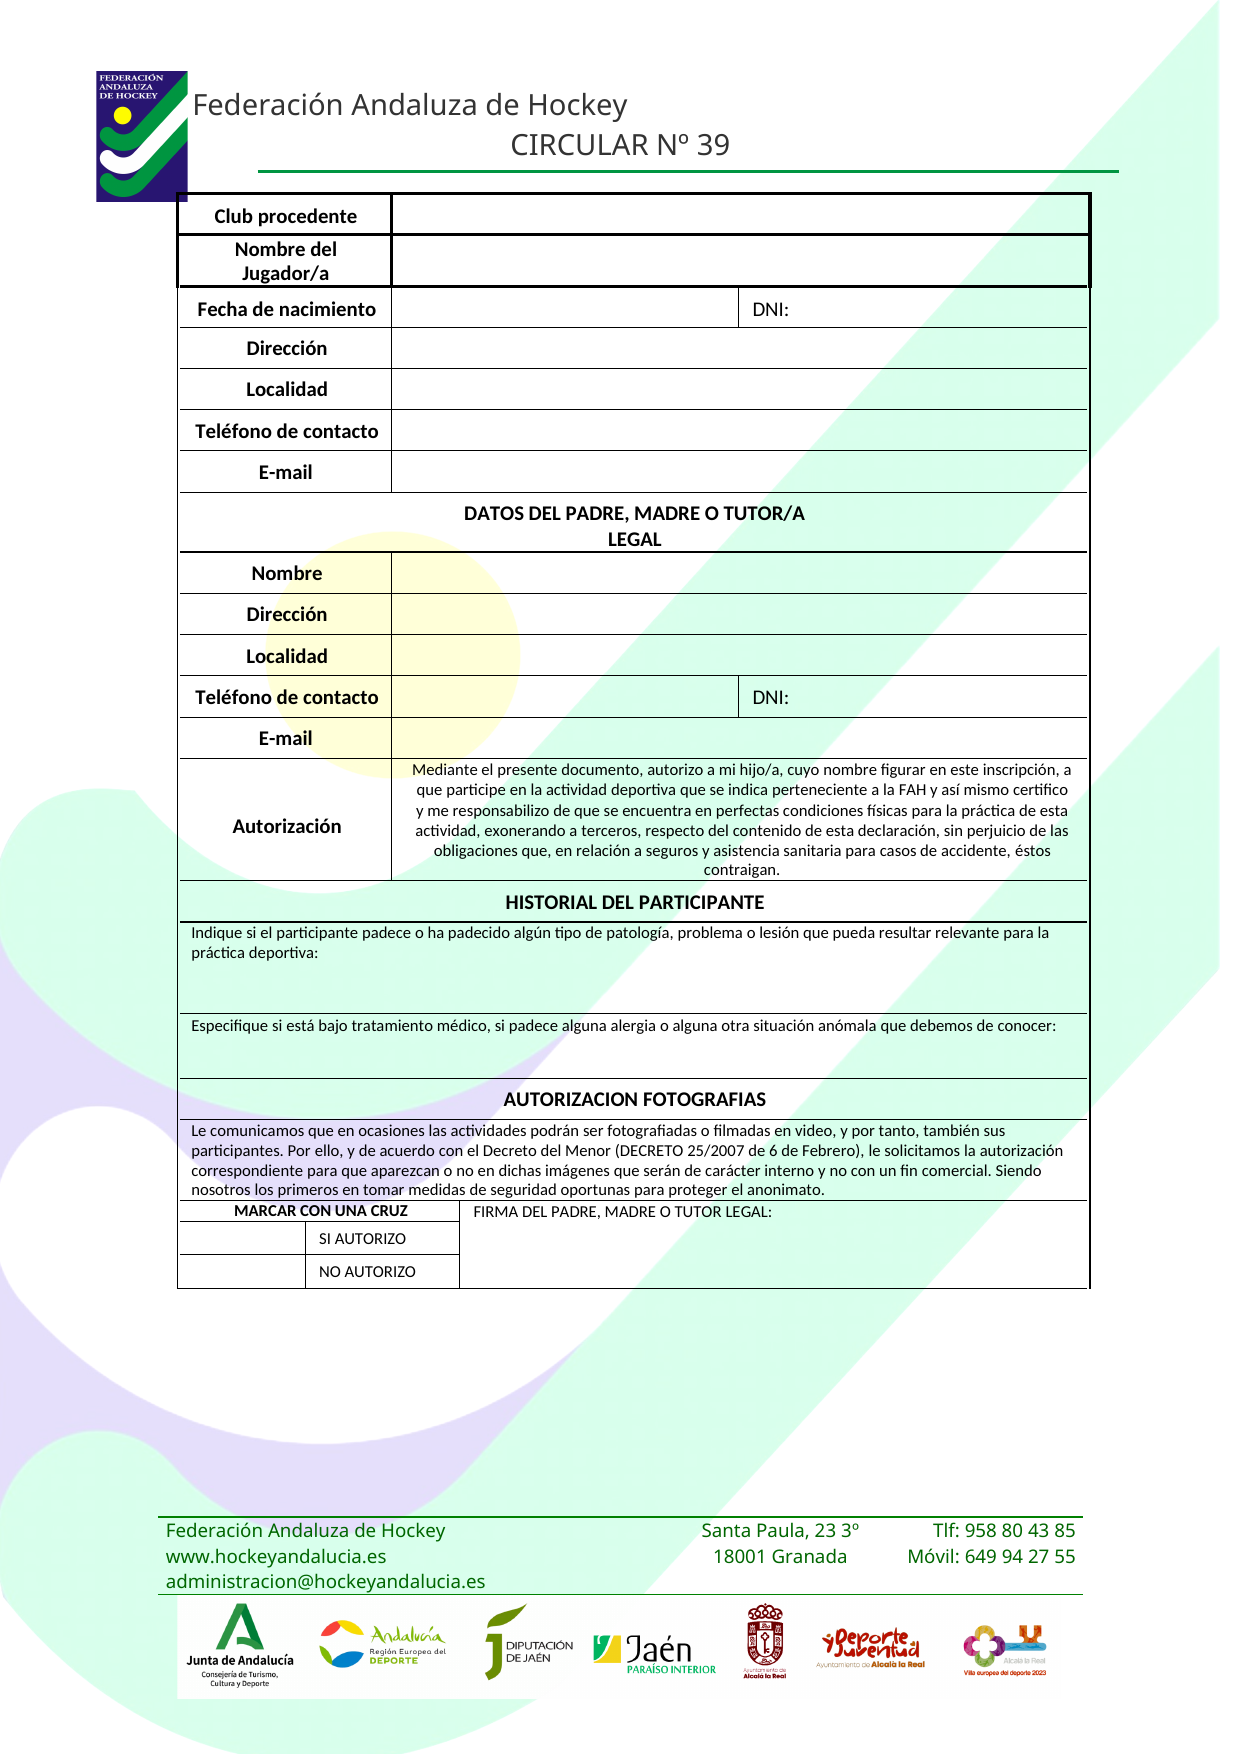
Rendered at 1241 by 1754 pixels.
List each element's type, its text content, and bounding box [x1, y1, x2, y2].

picture [96, 71, 188, 202]
table_cell [392, 634, 1089, 675]
table_cell Indique si el participante padece o ha padecido algún tipo de patología, problema o lesión que pueda resultar relevante para la práctica deportiva: [178, 921, 1089, 1013]
table_cell Teléfono de contacto [178, 409, 391, 450]
table_cell [178, 1221, 305, 1254]
table_cell AUTORIZACION FOTOGRAFIAS [178, 1078, 1089, 1119]
table_cell HISTORIAL DEL PARTICIPANTE [178, 880, 1089, 921]
table_cell [392, 450, 1089, 492]
table_cell [392, 327, 1089, 368]
table_cell MARCAR CON UNA CRUZ [178, 1200, 459, 1221]
table_cell [393, 236, 1088, 285]
table_cell [178, 1254, 305, 1288]
table_cell Teléfono de contacto [178, 675, 391, 717]
table_cell Club procedente [179, 195, 390, 233]
table_cell [392, 368, 1089, 409]
table_cell [392, 676, 738, 717]
table_cell SI AUTORIZO [306, 1222, 459, 1254]
table_cell [392, 551, 1089, 593]
table_cell DNI: [739, 675, 1089, 717]
table_cell NO AUTORIZO [306, 1255, 459, 1288]
table_cell [393, 195, 1088, 233]
table_cell [392, 409, 1089, 450]
table_cell DNI: [739, 285, 1089, 327]
table_cell Dirección [178, 593, 391, 634]
table_cell [392, 593, 1089, 634]
table_cell Nombre [178, 551, 391, 593]
table_cell Mediante el presente documento, autorizo a mi hijo/a, cuyo nombre figurar en este inscripción, a que participe en la actividad deportiva que se indica perteneciente a la FAH y así mismo certifico y me responsabilizo de que se encuentra en perfectas condiciones físicas para la práctica de esta actividad, exonerando a terceros, respecto del contenido de esta declaración, sin perjuicio de las obligaciones que, en relación a seguros y asistencia sanitaria para casos de accidente, éstos contraigan. [392, 758, 1089, 880]
table_cell Especifique si está bajo tratamiento médico, si padece alguna alergia o alguna otra situación anómala que debemos de conocer: [178, 1013, 1089, 1078]
table_cell Dirección [178, 327, 391, 368]
table_cell Fecha de nacimiento [178, 286, 391, 327]
table_cell [392, 717, 1089, 758]
table_cell E-mail [178, 450, 391, 492]
table_cell FIRMA DEL PADRE, MADRE O TUTOR LEGAL: [460, 1200, 1089, 1288]
table_cell DATOS DEL PADRE, MADRE O TUTOR/A LEGAL [178, 492, 1089, 551]
table_cell Autorización [178, 758, 391, 880]
picture [177, 1595, 1061, 1699]
table_cell Localidad [178, 634, 391, 675]
table_cell Nombre del Jugador/a [179, 236, 390, 285]
table_cell E-mail [178, 717, 391, 758]
table_cell Localidad [178, 368, 391, 409]
table_cell Le comunicamos que en ocasiones las actividades podrán ser fotografiadas o filmadas en video, y por tanto, también sus participantes. Por ello, y de acuerdo con el Decreto del Menor (DECRETO 25/2007 de 6 de Febrero), le solicitamos la autorización correspondiente para que aparezcan o no en dichas imágenes que serán de carácter interno y no con un fin comercial. Siendo nosotros los primeros en tomar medidas de seguridad oportunas para proteger el anonimato. [178, 1119, 1089, 1200]
table_cell [392, 288, 738, 327]
